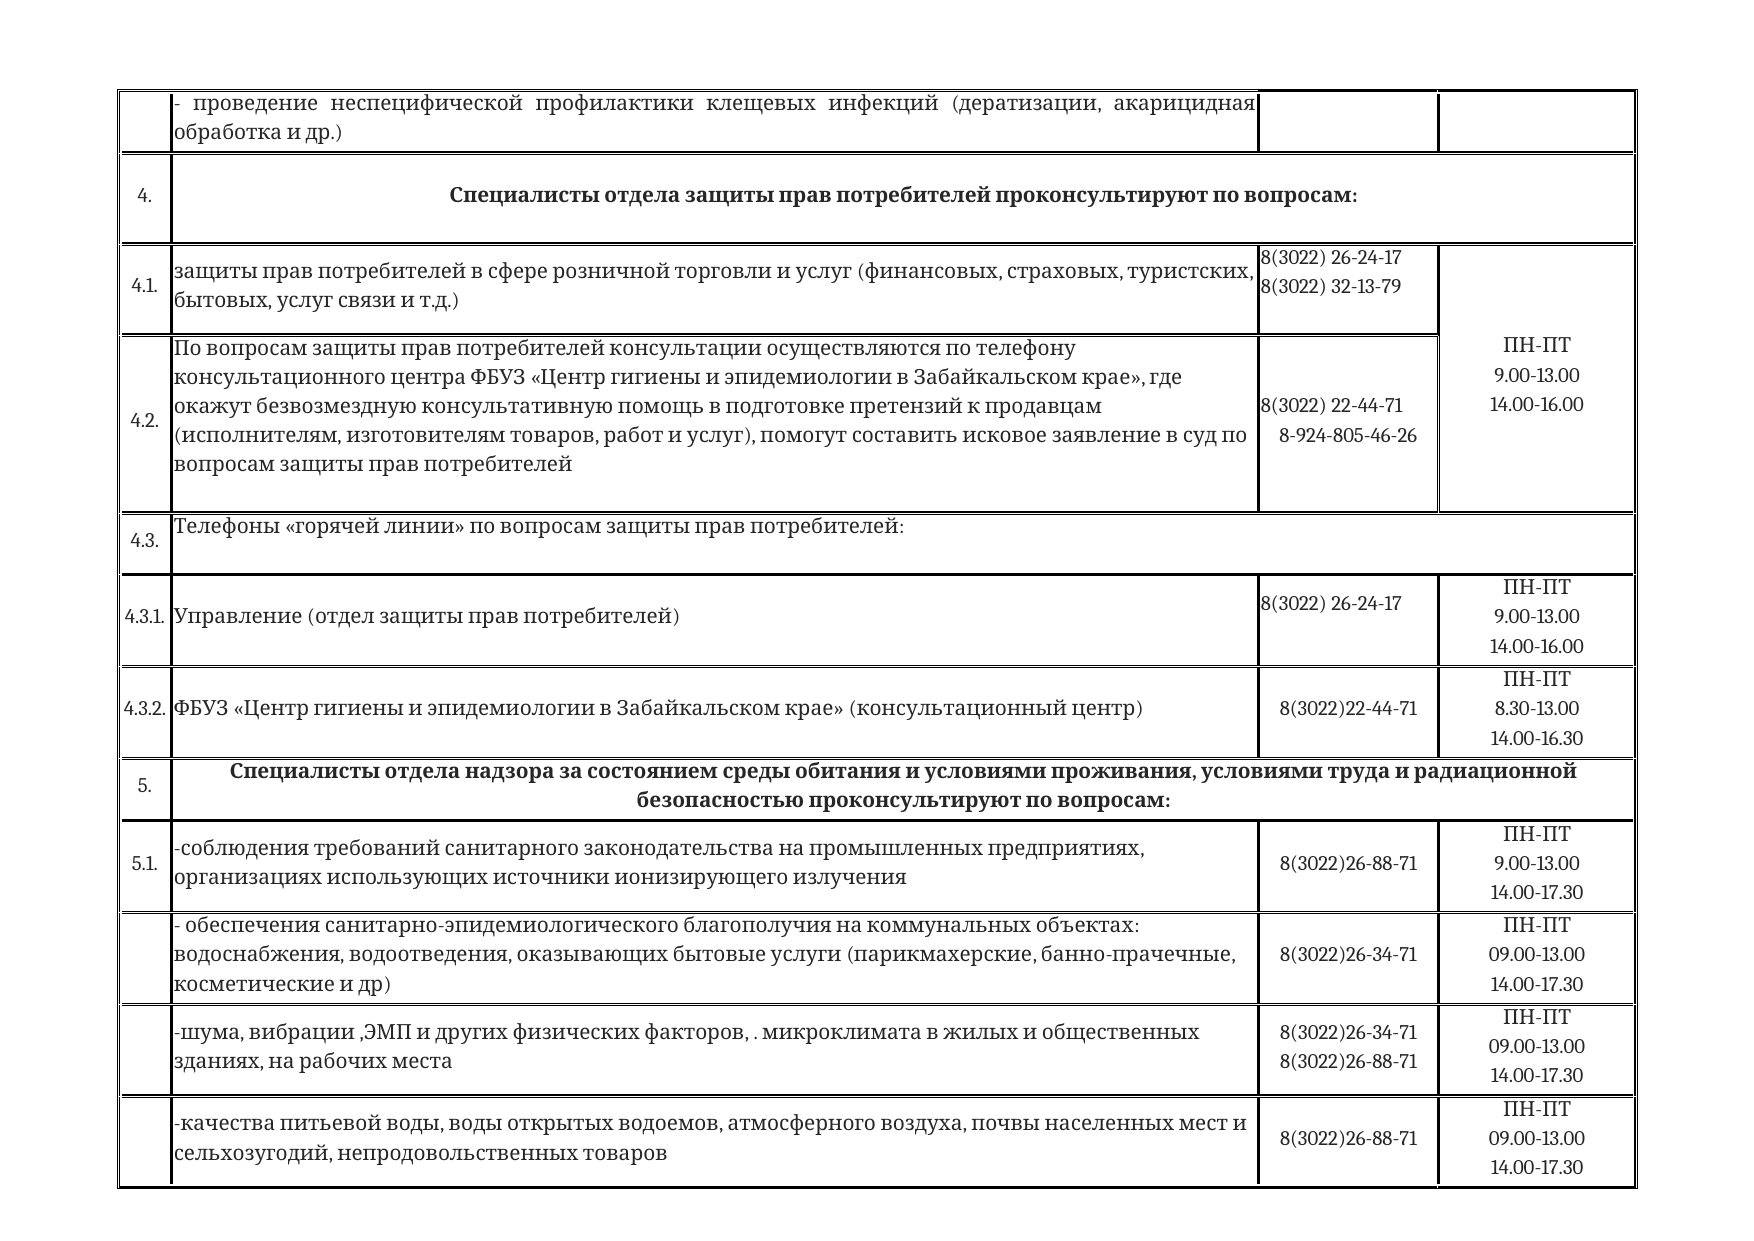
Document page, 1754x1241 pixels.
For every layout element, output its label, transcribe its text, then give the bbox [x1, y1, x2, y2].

table_cell -шума, вибрации ,ЭМП и других физических факторов, . микроклимата в жилых и общественных зданиях, на рабочих места [173, 1006, 1257, 1094]
table_cell [120, 1003, 170, 1094]
table_cell 8(3022) 22-44-71 8-924-805-46-26 [1260, 337, 1437, 511]
table_cell 4.1. [120, 242, 170, 333]
table_cell 5. [120, 756, 170, 819]
table_cell Управление (отдел защиты прав потребителей) [173, 576, 1257, 664]
table_cell ПН-ПТ 9.00-13.00 14.00-16.00 [1440, 573, 1636, 664]
table_cell ПН-ПТ 09.00-13.00 14.00-17.30 [1438, 911, 1636, 1002]
table_cell 4. [120, 151, 170, 242]
table_cell 4.3.2. [120, 665, 170, 756]
table_cell -качества питьевой воды, воды открытых водоемов, атмосферного воздуха, почвы населенных мест и сельхозугодий, непродовольственных товаров [171, 1098, 1258, 1186]
table_cell 8(3022)26-34-71 8(3022)26-88-71 [1260, 1006, 1437, 1094]
table_cell ПН-ПТ 09.00-13.00 14.00-17.30 [1440, 1003, 1635, 1094]
table_cell [120, 92, 171, 151]
table_cell ПН-ПТ 9.00-13.00 14.00-17.30 [1440, 819, 1634, 911]
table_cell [171, 92, 1258, 151]
table_cell ФБУЗ «Центр гигиены и эпидемиологии в Забайкальском крае» (консультационный центр) [173, 668, 1257, 756]
table_cell 5.1. [120, 819, 170, 911]
table_cell ПН-ПТ 9.00-13.00 14.00-16.00 [1440, 242, 1635, 511]
table_cell 4.2. [120, 333, 170, 511]
table_cell 8(3022)22-44-71 [1260, 668, 1437, 756]
table_cell -соблюдения требований санитарного законодательства на промышленных предприятиях, организациях использующих источники ионизирующего излучения [173, 822, 1257, 911]
table_cell 4.3. [120, 511, 170, 573]
table_cell 8(3022)26-34-71 [1260, 914, 1437, 1002]
table_cell - обеспечения санитарно-эпидемиологического благополучия на коммунальных объектах: водоснабжения, водоотведения, оказывающих бытовые услуги (парикмахерские, банно-прачечные, косметические и др) [173, 914, 1257, 1002]
table_cell Специалисты отдела защиты прав потребителей проконсультируют по вопросам: [173, 151, 1635, 242]
table_cell 4.3.1. [118, 573, 170, 664]
table_cell По вопросам защиты прав потребителей консультации осуществляются по телефону консультационного центра ФБУЗ «Центр гигиены и эпидемиологии в Забайкальском крае», где окажут безвозмездную консультативную помощь в подготовке претензий к продавцам (исполнителям, изготовителям товаров, работ и услуг), помогут составить исковое заявление в суд по вопросам защиты прав потребителей [173, 337, 1257, 511]
table_cell 8(3022) 26-24-17 [1260, 576, 1437, 664]
table_cell 8(3022)26-88-71 [1258, 1098, 1438, 1186]
table_cell ПН-ПТ 8.30-13.00 14.00-16.30 [1440, 665, 1635, 756]
table_cell Телефоны «горячей линии» по вопросам защиты прав потребителей: [173, 511, 1635, 573]
table_cell Специалисты отдела надзора за состоянием среды обитания и условиями проживания, условиями труда и радиационной безопасностью проконсультируют по вопросам: [173, 756, 1635, 819]
table_cell 8(3022) 26-24-17 8(3022) 32-13-79 [1260, 246, 1437, 333]
table_cell [118, 911, 171, 1002]
table_cell ПН-ПТ 09.00-13.00 14.00-17.30 [1438, 1094, 1635, 1186]
table_cell 8(3022)26-88-71 [1260, 822, 1437, 911]
table_cell [120, 1094, 171, 1186]
table_cell защиты прав потребителей в сфере розничной торговли и услуг (финансовых, страховых, туристских, бытовых, услуг связи и т.д.) [173, 246, 1257, 333]
